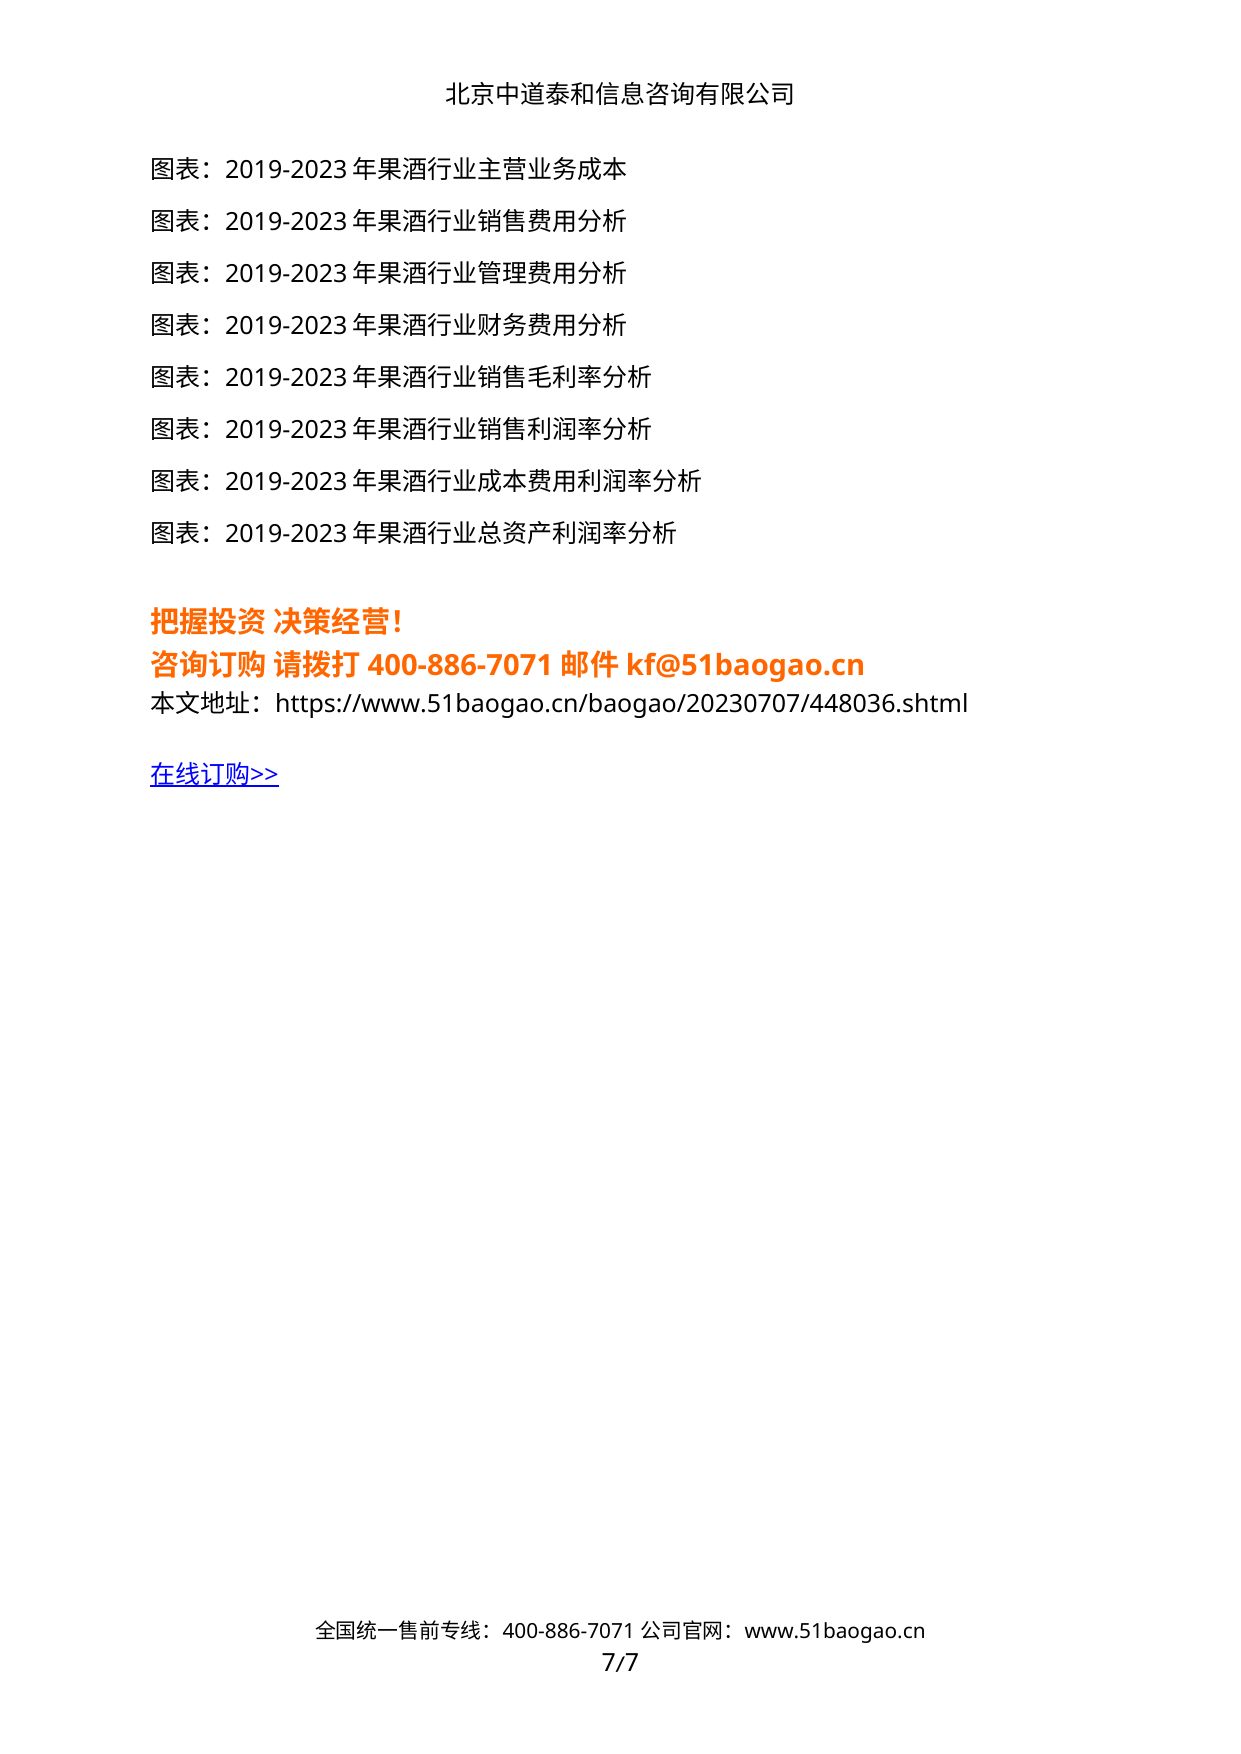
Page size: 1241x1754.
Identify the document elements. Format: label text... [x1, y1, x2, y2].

text 图表：2019-2023年果酒行业销售利润率分析 [150, 409, 1090, 446]
text 图表：2019-2023年果酒行业成本费用利润率分析 [150, 461, 1090, 497]
text 图表：2019-2023年果酒行业主营业务成本 [150, 150, 1090, 186]
text 在线订购>> [150, 720, 1090, 790]
text 把握投资 决策经营！咨询订购 请拨打 400-886-7071 邮件 kf@51baogao.cn本文地址：https://www.51baogao.cn/baogao/20230707/448036.shtml [150, 565, 1090, 720]
text 图表：2019-2023年果酒行业财务费用分析 [150, 306, 1090, 342]
text 图表：2019-2023年果酒行业销售毛利率分析 [150, 357, 1090, 394]
text 图表：2019-2023年果酒行业总资产利润率分析 [150, 513, 1090, 549]
text 图表：2019-2023年果酒行业管理费用分析 [150, 254, 1090, 290]
text 图表：2019-2023年果酒行业销售费用分析 [150, 202, 1090, 238]
